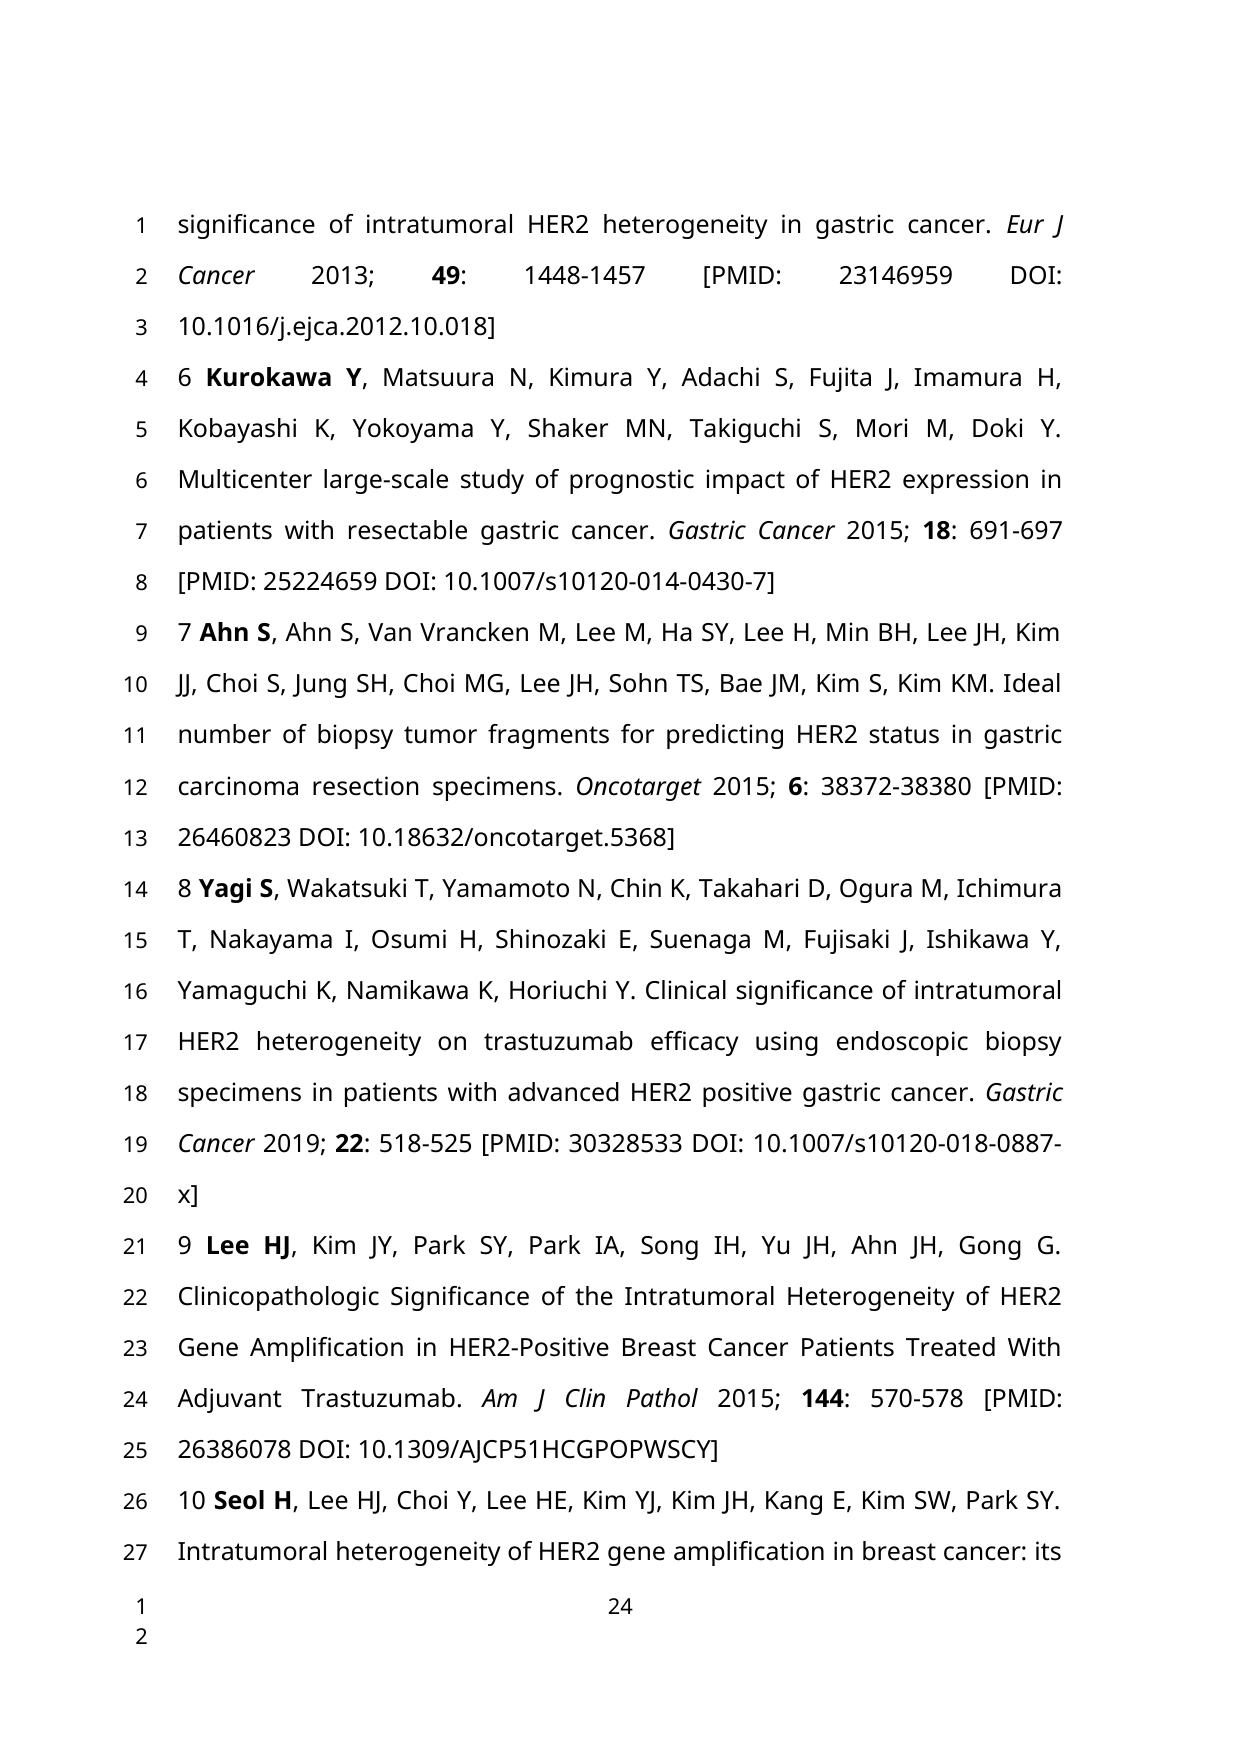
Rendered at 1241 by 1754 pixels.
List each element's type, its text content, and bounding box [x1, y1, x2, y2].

text 9 Lee HJ, Kim JY, Park SY, Park IA, Song IH, Yu JH, Ahn JH, Gong G. Clinicopathologic Significance of the Intratumoral Heterogeneity of HER2 Gene Amplification in HER2-Positive Breast Cancer Patients Treated With Adjuvant Trastuzumab. Am J Clin Pathol 2015; 144: 570-578 [PMID: 26386078 DOI: 10.1309/AJCP51HCGPOPWSCY] [177, 1228, 1063, 1466]
text 7 Ahn S, Ahn S, Van Vrancken M, Lee M, Ha SY, Lee H, Min BH, Lee JH, Kim JJ, Choi S, Jung SH, Choi MG, Lee JH, Sohn TS, Bae JM, Kim S, Kim KM. Ideal number of biopsy tumor fragments for predicting HER2 status in gastric carcinoma resection specimens. Oncotarget 2015; 6: 38372-38380 [PMID: 26460823 DOI: 10.18632/oncotarget.5368] [177, 615, 1063, 853]
text 6 Kurokawa Y, Matsuura N, Kimura Y, Adachi S, Fujita J, Imamura H, Kobayashi K, Yokoyama Y, Shaker MN, Takiguchi S, Mori M, Doki Y. Multicenter large-scale study of prognostic impact of HER2 expression in patients with resectable gastric cancer. Gastric Cancer 2015; 18: 691-697 [PMID: 25224659 DOI: 10.1007/s10120-014-0430-7] [177, 360, 1063, 598]
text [177, 1483, 1063, 1568]
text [177, 207, 1063, 343]
text 8 Yagi S, Wakatsuki T, Yamamoto N, Chin K, Takahari D, Ogura M, Ichimura T, Nakayama I, Osumi H, Shinozaki E, Suenaga M, Fujisaki J, Ishikawa Y, Yamaguchi K, Namikawa K, Horiuchi Y. Clinical significance of intratumoral HER2 heterogeneity on trastuzumab efficacy using endoscopic biopsy specimens in patients with advanced HER2 positive gastric cancer. Gastric Cancer 2019; 22: 518-525 [PMID: 30328533 DOI: 10.1007/s10120-018-0887-x] [177, 870, 1063, 1211]
